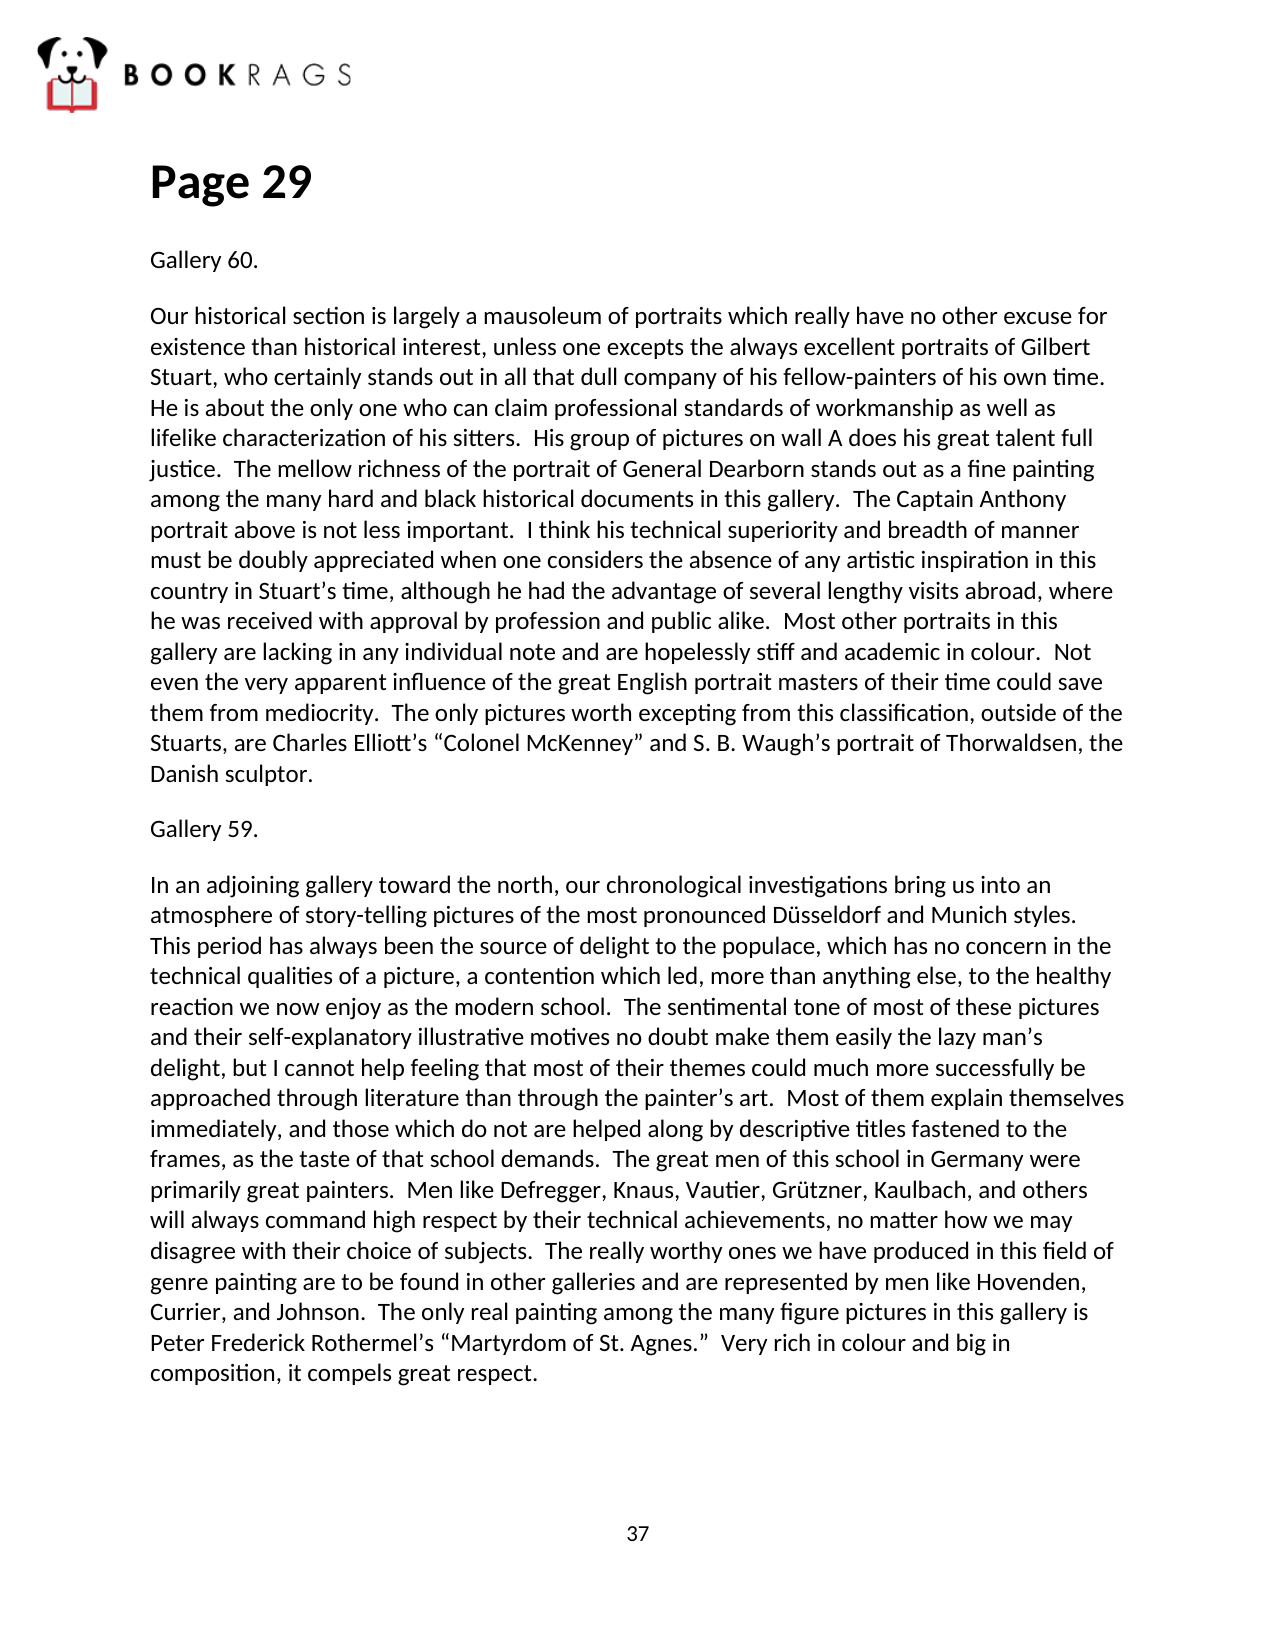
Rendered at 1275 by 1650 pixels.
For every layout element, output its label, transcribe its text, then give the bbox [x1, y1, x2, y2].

text Gallery 59. [150, 813, 1125, 844]
text Page 29 [150, 150, 1125, 211]
text Gallery 60. [150, 244, 1125, 275]
picture [37, 37, 351, 113]
text Our historical section is largely a mausoleum of portraits which really have no other excuse for existence than historical interest, unless one excepts the always excellent portraits of Gilbert Stuart, who certainly stands out in all that dull company of his fellow-painters of his own time. He is about the only one who can claim professional standards of workmanship as well as lifelike characterization of his sitters. His group of pictures on wall A does his great talent full justice. The mellow richness of the portrait of General Dearborn stands out as a fine painting among the many hard and black historical documents in this gallery. The Captain Anthony portrait above is not less important. I think his technical superiority and breadth of manner must be doubly appreciated when one considers the absence of any artistic inspiration in this country in Stuart’s time, although he had the advantage of several lengthy visits abroad, where he was received with approval by profession and public alike. Most other portraits in this gallery are lacking in any individual note and are hopelessly stiff and academic in colour. Not even the very apparent influence of the great English portrait masters of their time could save them from mediocrity. The only pictures worth excepting from this classification, outside of the Stuarts, are Charles Elliott’s “Colonel McKenney” and S. B. Waugh’s portrait of Thorwaldsen, the Danish sculptor. [150, 300, 1125, 788]
text In an adjoining gallery toward the north, our chronological investigations bring us into an atmosphere of story-telling pictures of the most pronounced Düsseldorf and Munich styles. This period has always been the source of delight to the populace, which has no concern in the technical qualities of a picture, a contention which led, more than anything else, to the healthy reaction we now enjoy as the modern school. The sentimental tone of most of these pictures and their self-explanatory illustrative motives no doubt make them easily the lazy man’s delight, but I cannot help feeling that most of their themes could much more successfully be approached through literature than through the painter’s art. Most of them explain themselves immediately, and those which do not are helped along by descriptive titles fastened to the frames, as the taste of that school demands. The great men of this school in Germany were primarily great painters. Men like Defregger, Knaus, Vautier, Grützner, Kaulbach, and others will always command high respect by their technical achievements, no matter how we may disagree with their choice of subjects. The really worthy ones we have produced in this field of genre painting are to be found in other galleries and are represented by men like Hovenden, Currier, and Johnson. The only real painting among the many figure pictures in this gallery is Peter Frederick Rothermel’s “Martyrdom of St. Agnes.” Very rich in colour and big in composition, it compels great respect. [150, 869, 1125, 1388]
